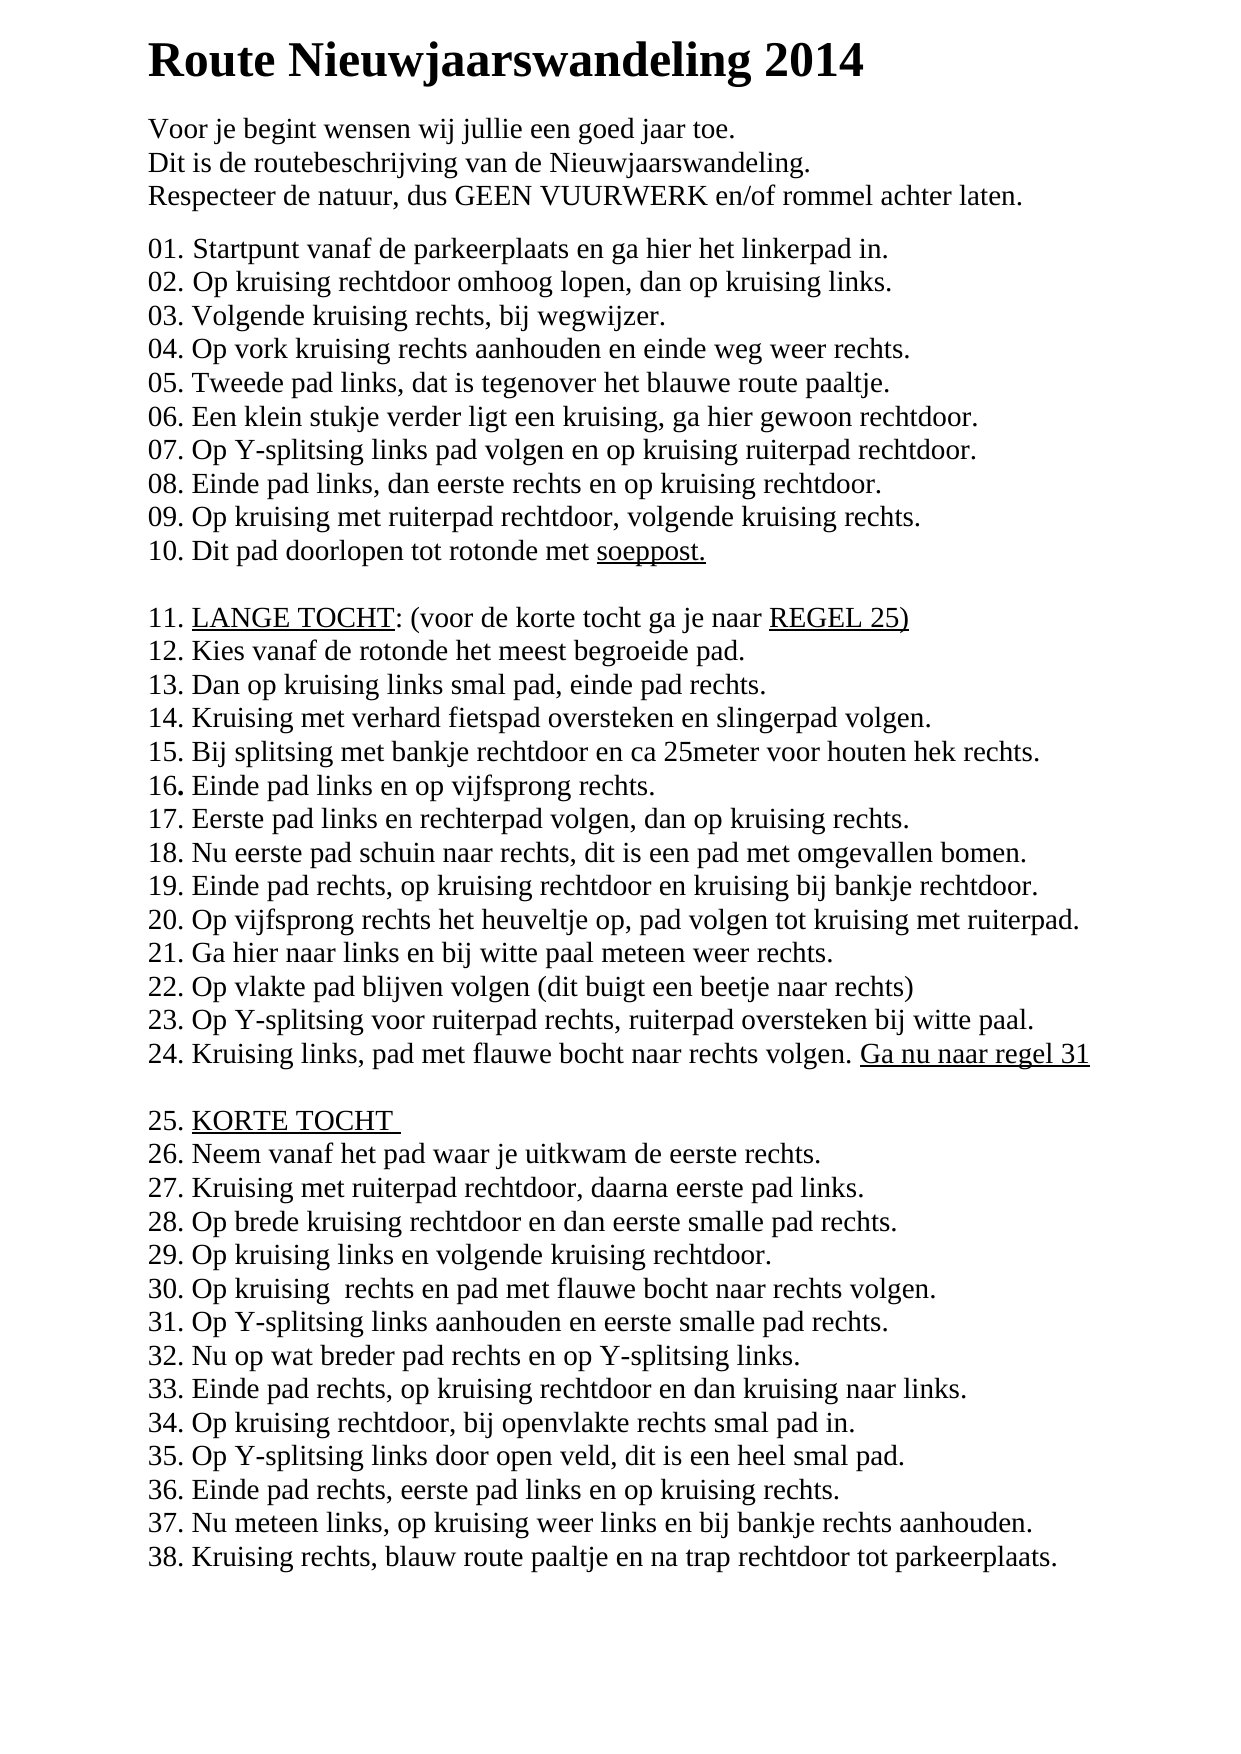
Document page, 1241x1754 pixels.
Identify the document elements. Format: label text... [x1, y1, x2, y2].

text 23. Op Y-splitsing voor ruiterpad rechts, ruiterpad oversteken bij witte paal. [148, 1002, 1093, 1036]
text 35. Op Y-splitsing links door open veld, dit is een heel smal pad. [148, 1438, 1093, 1472]
text 03. Volgende kruising rechts, bij wegwijzer. [148, 298, 1093, 332]
text 16. Einde pad links en op vijfsprong rechts. [148, 768, 1093, 801]
text 08. Einde pad links, dan eerste rechts en op kruising rechtdoor. [148, 466, 1093, 499]
text 34. Op kruising rechtdoor, bij openvlakte rechts smal pad in. [148, 1405, 1093, 1438]
subtitle Route Nieuwjaarswandeling 2014 [148, 29, 1093, 87]
text 31. Op Y-splitsing links aanhouden en eerste smalle pad rechts. [148, 1304, 1093, 1338]
text 13. Dan op kruising links smal pad, einde pad rechts. [148, 667, 1093, 701]
text 04. Op vork kruising rechts aanhouden en einde weg weer rechts. [148, 332, 1093, 365]
text 30. Op kruising rechts en pad met flauwe bocht naar rechts volgen. [148, 1271, 1093, 1304]
text 12. Kies vanaf de rotonde het meest begroeide pad. [148, 633, 1137, 667]
text 14. Kruising met verhard fietspad oversteken en slingerpad volgen. [148, 701, 1137, 734]
text 09. Op kruising met ruiterpad rechtdoor, volgende kruising rechts. [148, 499, 1093, 533]
text 20. Op vijfsprong rechts het heuveltje op, pad volgen tot kruising met ruiterpad. [148, 902, 1093, 935]
text 15. Bij splitsing met bankje rechtdoor en ca 25meter voor houten hek rechts. [148, 734, 1093, 768]
text 37. Nu meteen links, op kruising weer links en bij bankje rechts aanhouden. [148, 1506, 1093, 1539]
text 28. Op brede kruising rechtdoor en dan eerste smalle pad rechts. [148, 1204, 1093, 1237]
text 17. Eerste pad links en rechterpad volgen, dan op kruising rechts. [148, 801, 1093, 835]
text 25. KORTE TOCHT [148, 1103, 1093, 1137]
text 26. Neem vanaf het pad waar je uitkwam de eerste rechts. [148, 1137, 1093, 1170]
text Dit is de routebeschrijving van de Nieuwjaarswandeling. [148, 145, 1152, 178]
text 18. Nu eerste pad schuin naar rechts, dit is een pad met omgevallen bomen. [148, 835, 1093, 868]
text 19. Einde pad rechts, op kruising rechtdoor en kruising bij bankje rechtdoor. [148, 868, 1093, 902]
text 38. Kruising rechts, blauw route paaltje en na trap rechtdoor tot parkeerplaats. [148, 1539, 1093, 1573]
text 06. Een klein stukje verder ligt een kruising, ga hier gewoon rechtdoor. [148, 399, 1093, 432]
text 33. Einde pad rechts, op kruising rechtdoor en dan kruising naar links. [148, 1371, 1093, 1405]
text 10. Dit pad doorlopen tot rotonde met soeppost. [148, 533, 1226, 566]
text 05. Tweede pad links, dat is tegenover het blauwe route paaltje. [148, 365, 1093, 399]
list Op kruising rechtdoor omhoog lopen, dan op kruising links. [148, 264, 1152, 298]
text Respecteer de natuur, dus GEEN VUURWERK en/of rommel achter laten. [148, 178, 1152, 212]
text 36. Einde pad rechts, eerste pad links en op kruising rechts. [148, 1472, 1093, 1506]
text 29. Op kruising links en volgende kruising rechtdoor. [148, 1237, 1093, 1271]
text 11. LANGE TOCHT: (voor de korte tocht ga je naar REGEL 25) [148, 600, 1093, 633]
text 32. Nu op wat breder pad rechts en op Y-splitsing links. [148, 1338, 1093, 1371]
text 21. Ga hier naar links en bij witte paal meteen weer rechts. [148, 935, 1093, 969]
text 27. Kruising met ruiterpad rechtdoor, daarna eerste pad links. [148, 1170, 1093, 1204]
list Startpunt vanaf de parkeerplaats en ga hier het linkerpad in. [148, 231, 1152, 264]
text Voor je begint wensen wij jullie een goed jaar toe. [148, 111, 1152, 145]
text 22. Op vlakte pad blijven volgen (dit buigt een beetje naar rechts) [148, 969, 1093, 1002]
text 07. Op Y-splitsing links pad volgen en op kruising ruiterpad rechtdoor. [148, 432, 1093, 466]
text 24. Kruising links, pad met flauwe bocht naar rechts volgen. Ga nu naar regel 31 [148, 1036, 1093, 1069]
